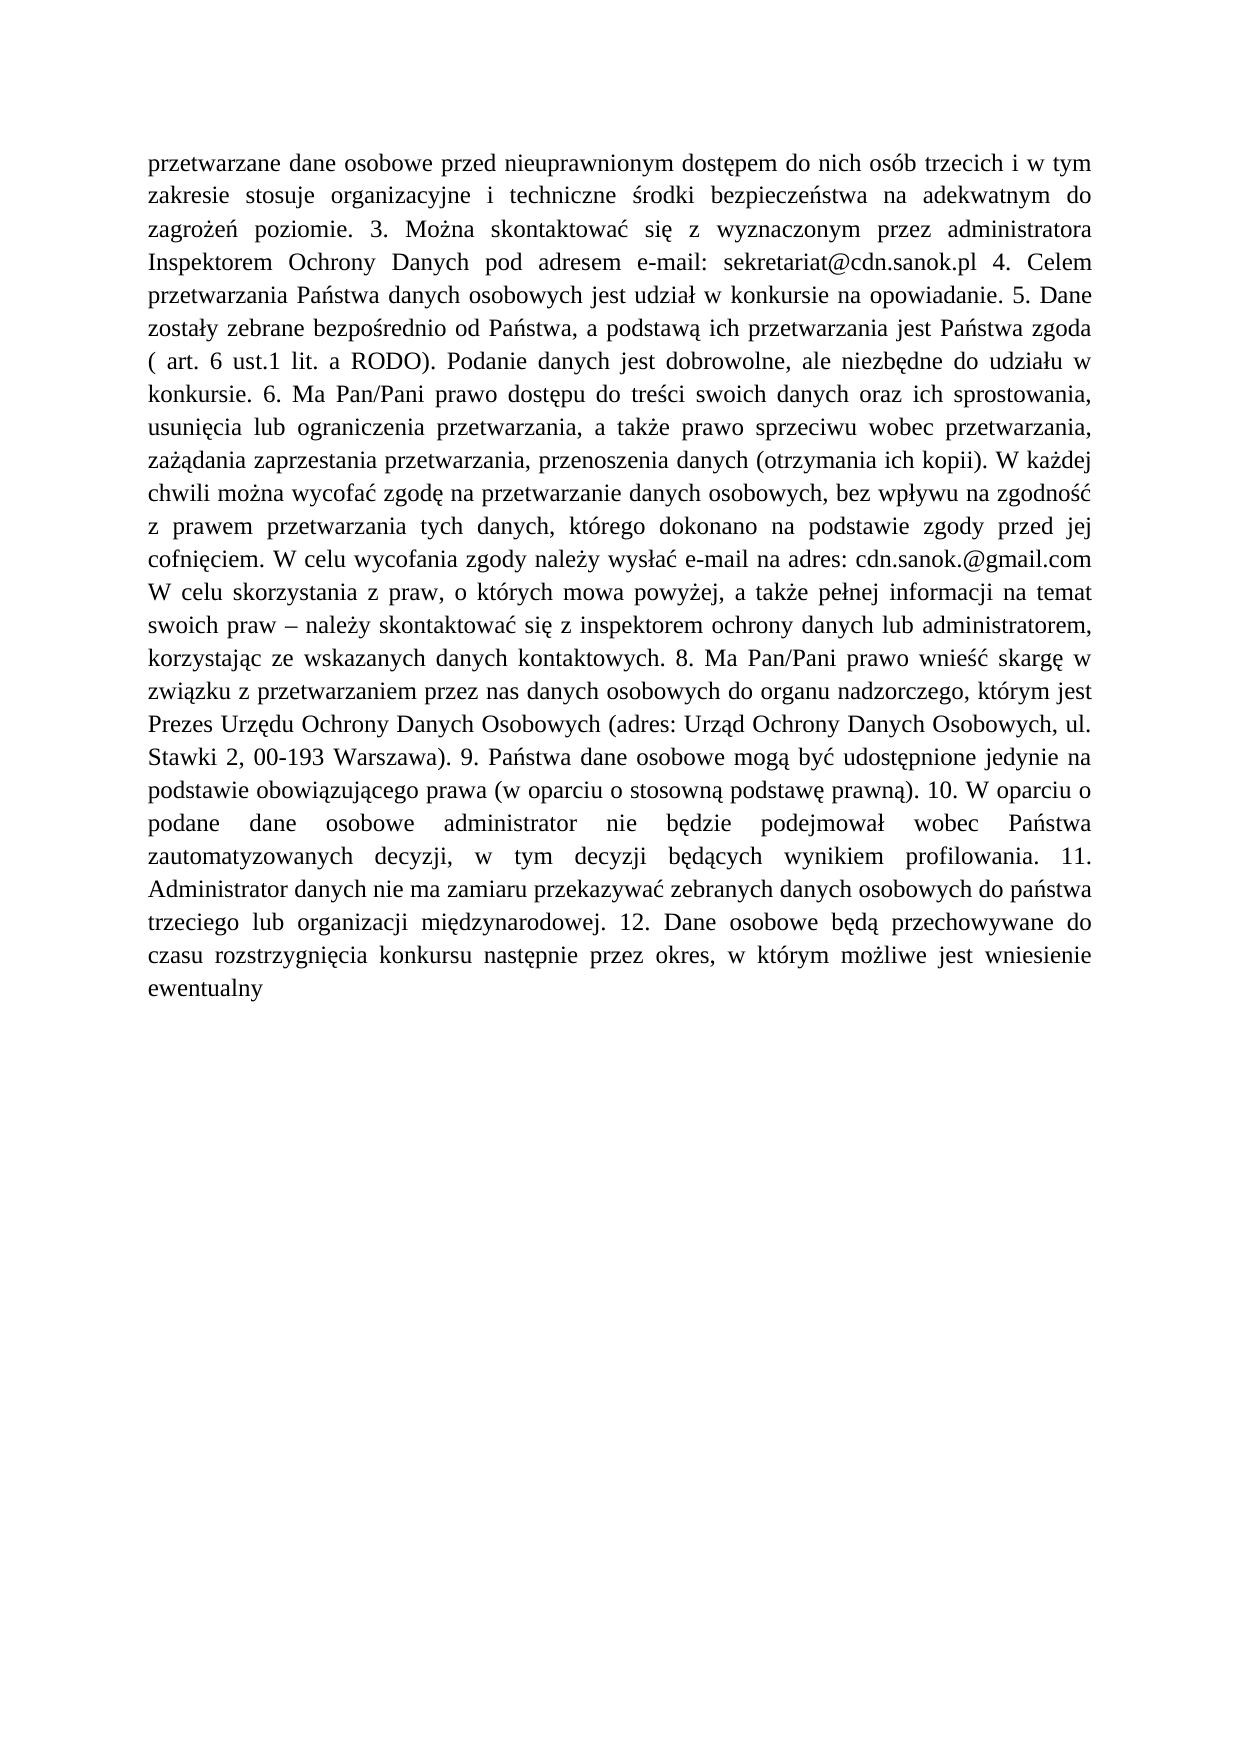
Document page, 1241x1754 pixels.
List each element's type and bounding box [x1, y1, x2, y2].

text [148, 148, 1093, 1002]
